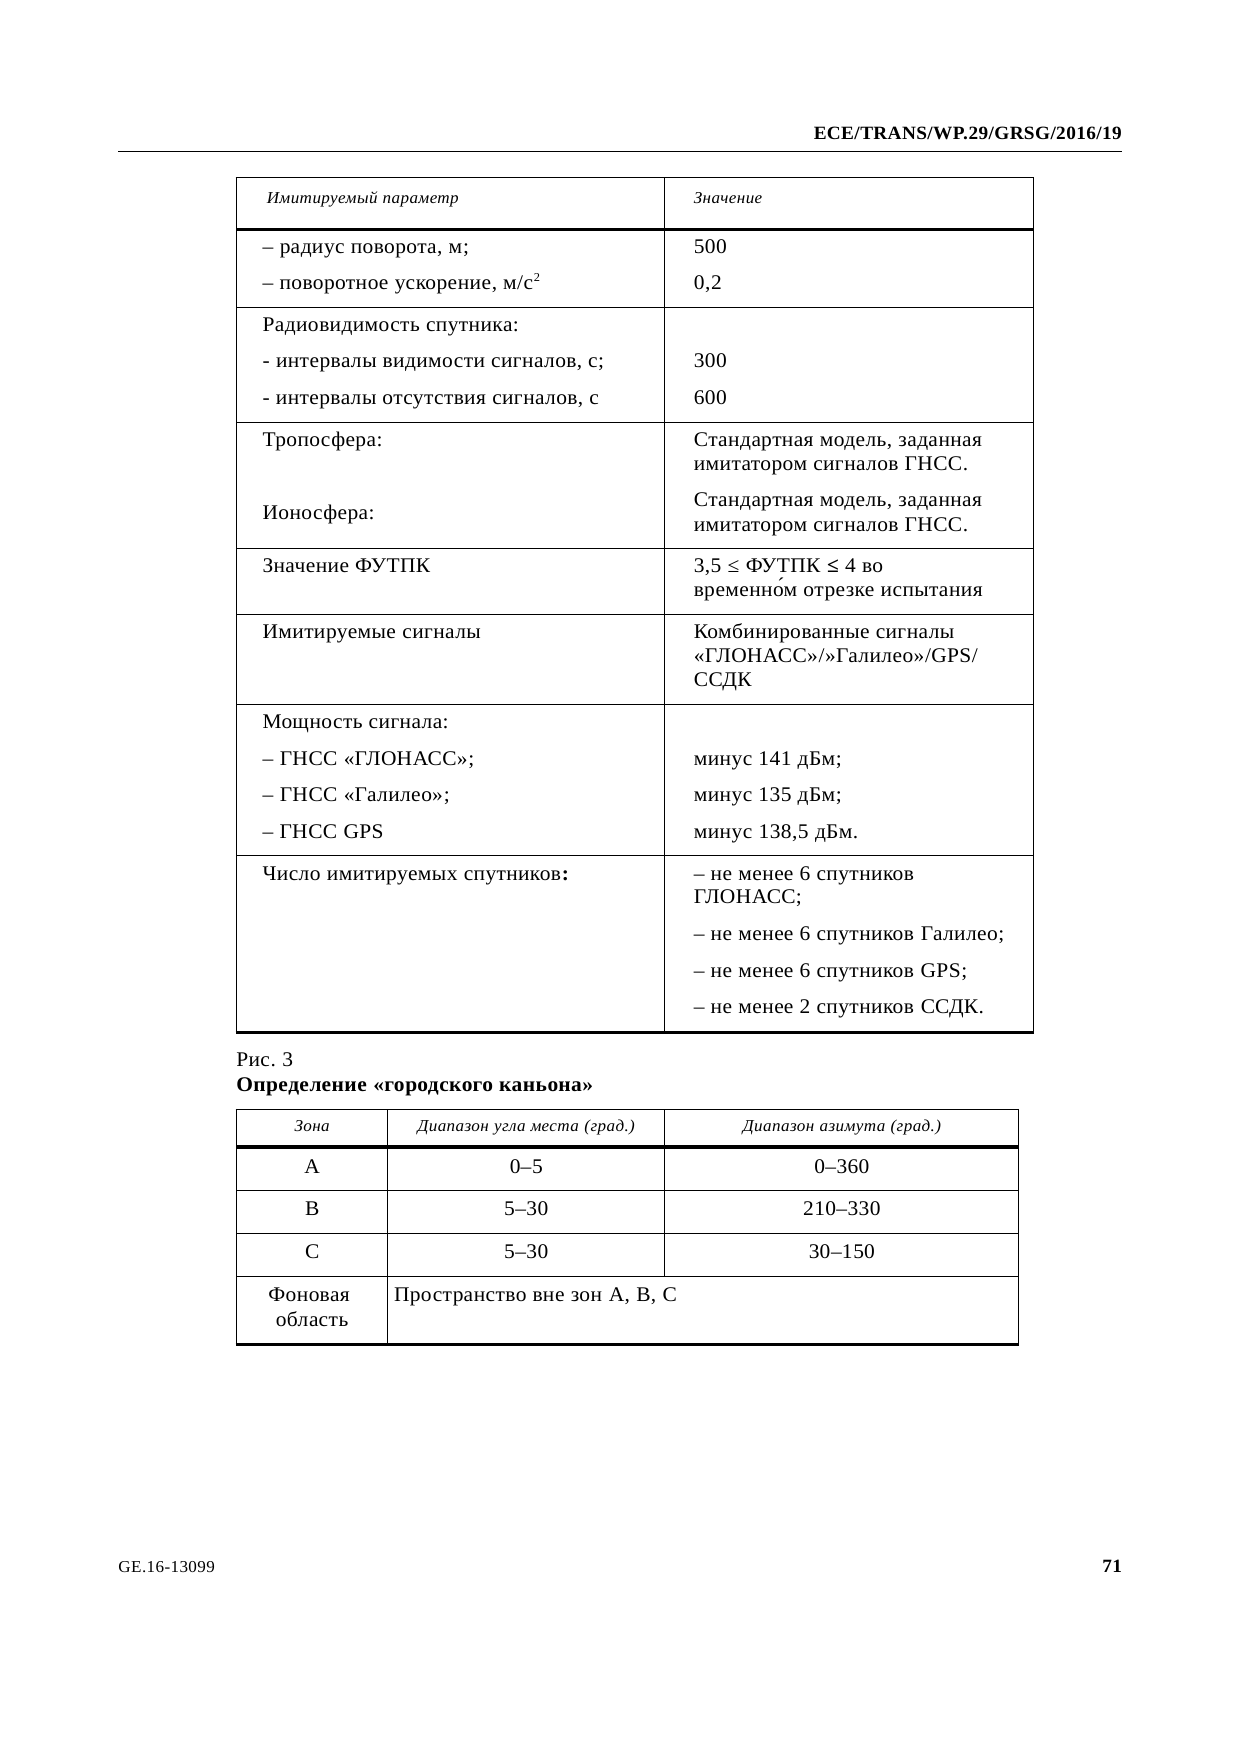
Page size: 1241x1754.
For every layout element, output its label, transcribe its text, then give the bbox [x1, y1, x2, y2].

table_cell B [237, 1191, 387, 1233]
table_header Имитируемый параметр [237, 178, 664, 228]
table_cell – не менее 6 спутников ГЛОНАСС; – не менее 6 спутников Галилео; – не менее 6 спутников GPS; – не менее 2 спутников ССДК. [665, 856, 1033, 1031]
table_cell Число имитируемых спутников: [237, 856, 664, 1031]
table_cell Имитируемые сигналы [237, 615, 664, 704]
table_cell Значение ФУТПК [237, 549, 664, 614]
table_cell Радиовидимость спутника: - интервалы видимости сигналов, с; - интервалы отсутствия сигналов, с [237, 308, 664, 422]
table_cell 3,5 ≤ ФУТПК ≤ 4 во временно́м отрезке испытания [665, 549, 1033, 614]
table_header Зона [237, 1110, 387, 1145]
table_header Значение [665, 178, 1033, 228]
table_cell Комбинированные сигналы «ГЛОНАСС»/»Галилео»/GPS/ ССДК [665, 615, 1033, 704]
table_cell 300 600 [665, 308, 1033, 422]
table_cell минус 141 дБм; минус 135 дБм; минус 138,5 дБм. [665, 705, 1033, 855]
table_cell 0–360 [665, 1149, 1018, 1190]
text Рис. 3 Определение «городского каньона» [236, 1046, 1004, 1096]
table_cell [237, 231, 664, 307]
table_cell Движение с маневрированием: 140 500 0,2 [665, 231, 1033, 307]
table_cell A [237, 1149, 387, 1190]
table_cell 5–30 [388, 1234, 664, 1276]
table_cell Мощность сигнала: – ГНСС «ГЛОНАСС»; – ГНСС «Галилео»; – ГНСС GPS [237, 705, 664, 855]
table_header Диапазон угла места (град.) [388, 1110, 664, 1145]
table_cell C [237, 1234, 387, 1276]
table_cell Стандартная модель, заданная имитатором сигналов ГНСС. Стандартная модель, заданная имитатором сигналов ГНСС. [665, 423, 1033, 548]
table_cell 0–5 [388, 1149, 664, 1190]
table_cell Фоновая область [237, 1277, 387, 1343]
table_header Диапазон азимута (град.) [665, 1110, 1018, 1145]
table_cell 210–330 [665, 1191, 1018, 1233]
table_cell Пространство вне зон A, B, C [388, 1277, 1018, 1343]
table_cell Тропосфера: Ионосфера: [237, 423, 664, 548]
table_cell 5–30 [388, 1191, 664, 1233]
table_cell 30–150 [665, 1234, 1018, 1276]
